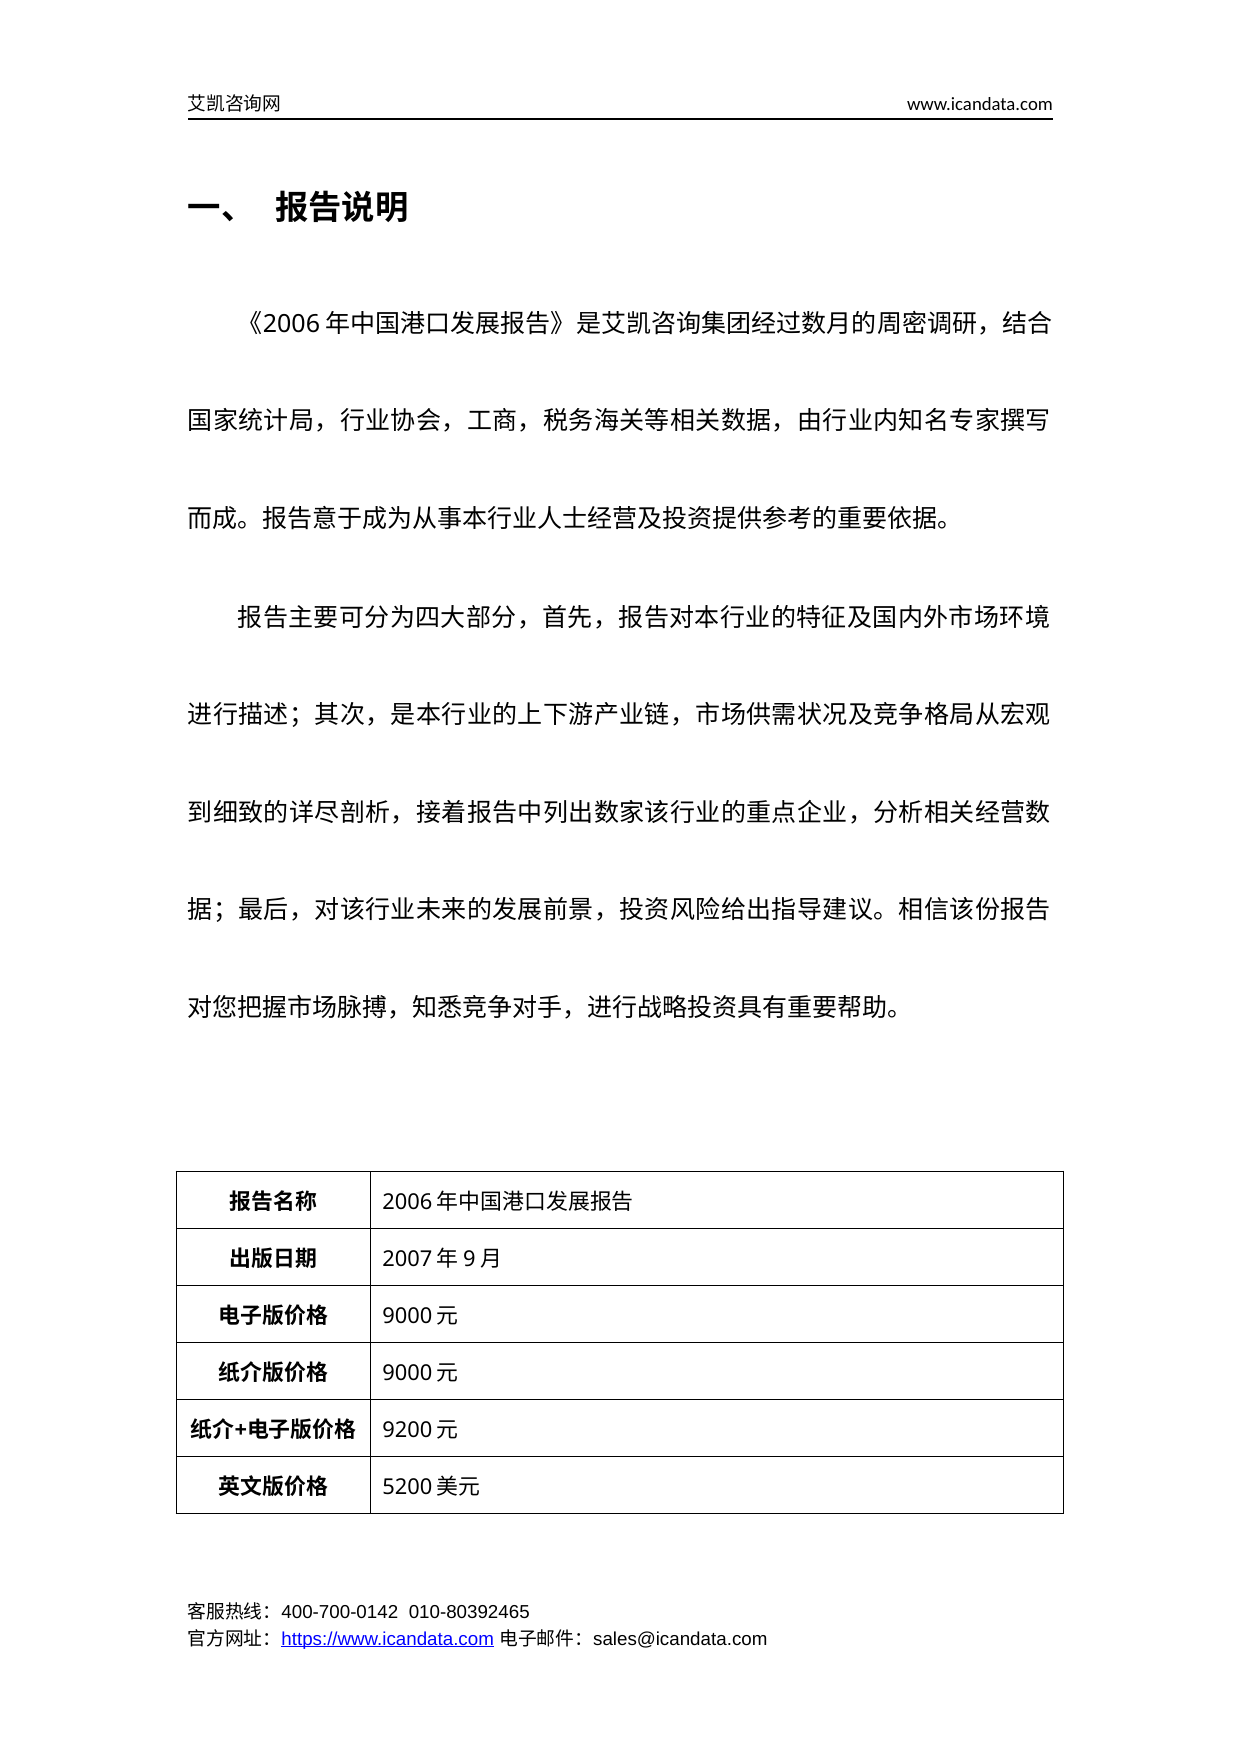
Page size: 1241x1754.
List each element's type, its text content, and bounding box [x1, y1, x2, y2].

table_cell 英文版价格 [177, 1457, 370, 1513]
table_cell 9200元 [371, 1400, 1063, 1456]
table_cell 9000元 [371, 1286, 1063, 1342]
table_cell 纸介版价格 [177, 1343, 370, 1399]
table_header 报告名称 [177, 1172, 370, 1228]
table_header 2006年中国港口发展报告 [371, 1172, 1063, 1228]
table_cell 5200美元 [371, 1457, 1063, 1513]
table_cell 出版日期 [177, 1229, 370, 1285]
table_cell 纸介+电子版价格 [177, 1400, 370, 1456]
table_cell 2007年9月 [371, 1229, 1063, 1285]
table_cell 电子版价格 [177, 1286, 370, 1342]
text 《2006年中国港口发展报告》是艾凯咨询集团经过数月的周密调研，结合国家统计局，行业协会，工商，税务海关等相关数据，由行业内知名专家撰写而成。报告意于成为从事本行业人士经营及投资提供参考的重要依据。 [187, 289, 1053, 549]
text 报告主要可分为四大部分，首先，报告对本行业的特征及国内外市场环境进行描述；其次，是本行业的上下游产业链，市场供需状况及竞争格局从宏观到细致的详尽剖析，接着报告中列出数家该行业的重点企业，分析相关经营数据；最后，对该行业未来的发展前景，投资风险给出指导建议。相信该份报告对您把握市场脉搏，知悉竞争对手，进行战略投资具有重要帮助。 [187, 583, 1053, 1038]
table_cell 9000元 [371, 1343, 1063, 1399]
subtitle 报告说明 [187, 172, 1053, 237]
